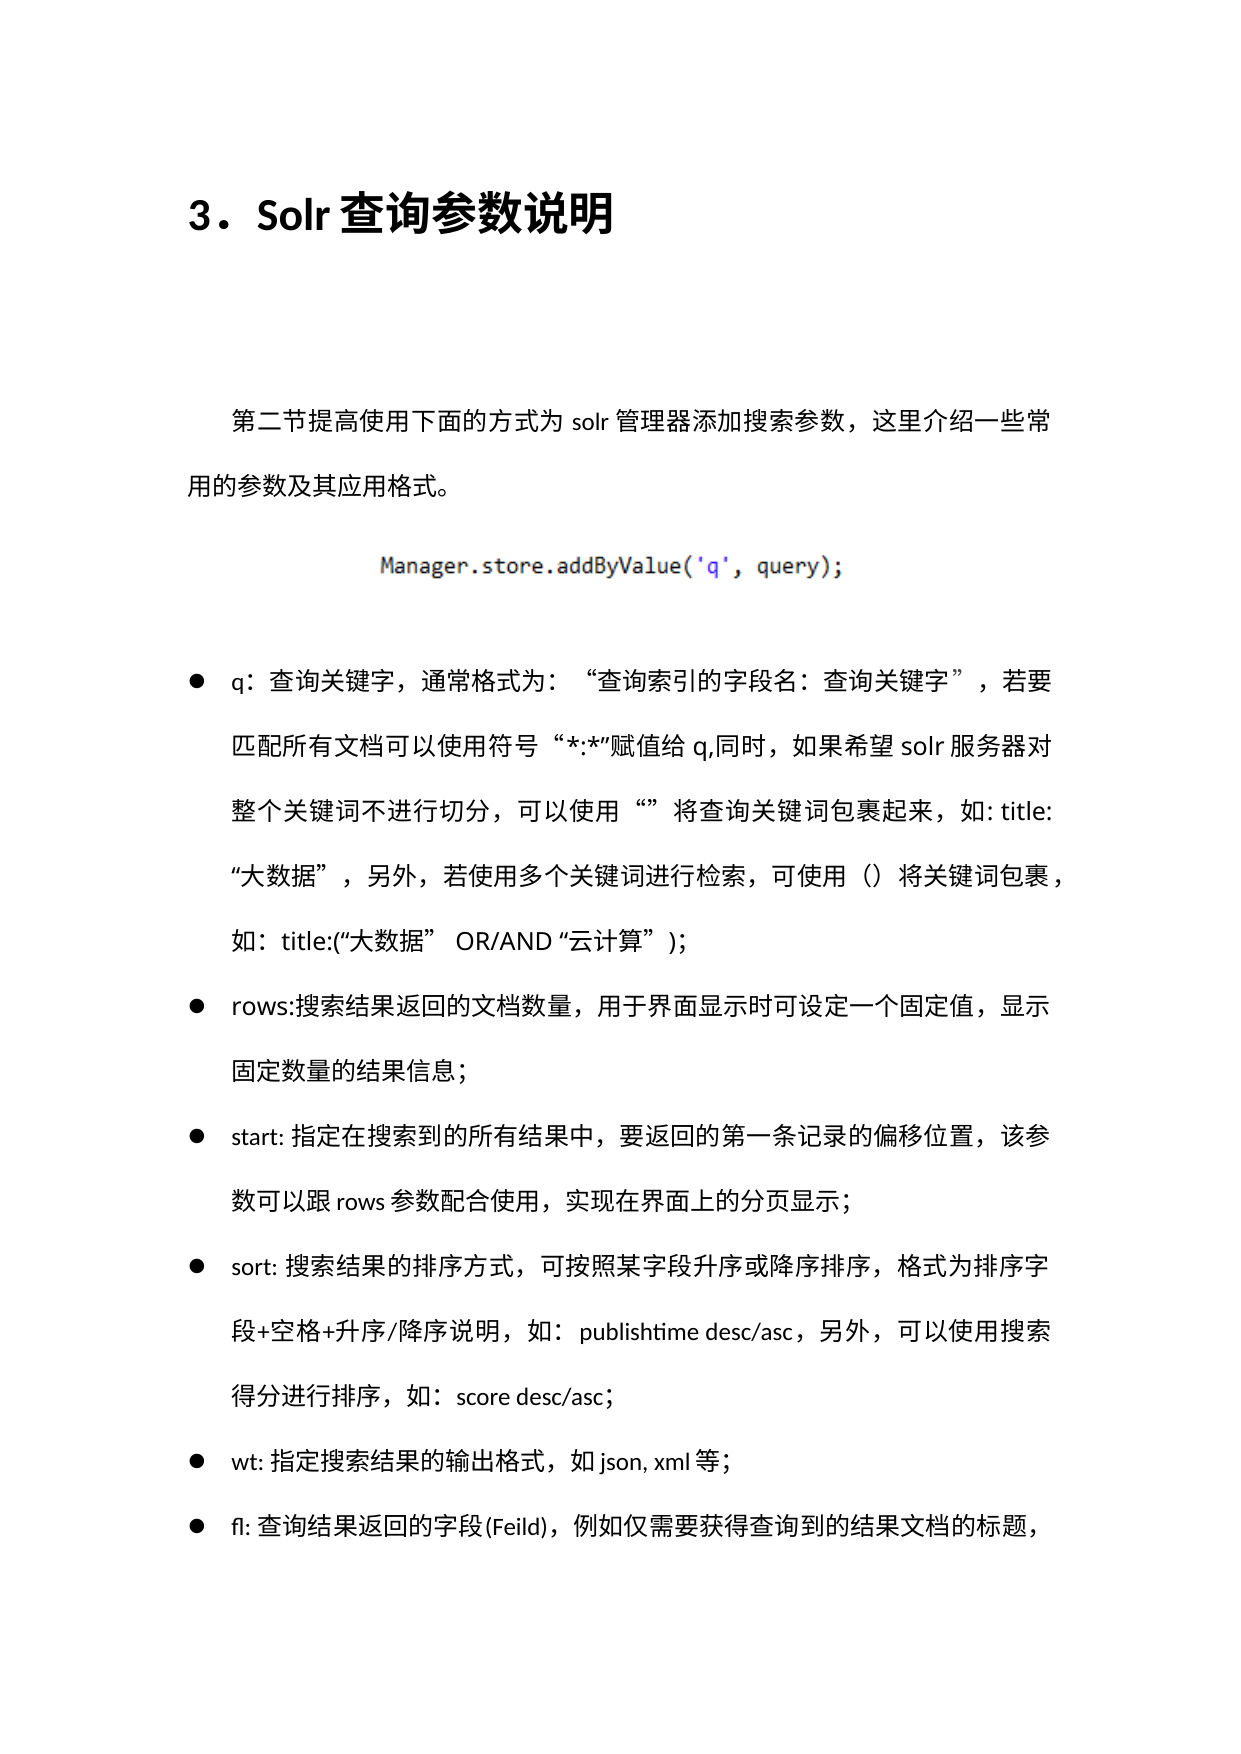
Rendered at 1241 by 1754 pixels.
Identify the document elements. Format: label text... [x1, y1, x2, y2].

list rows:搜索结果返回的文档数量，用于界面显示时可设定一个固定值，显示固定数量的结果信息； [187, 972, 1053, 1102]
list sort: 搜索结果的排序方式，可按照某字段升序或降序排序，格式为排序字段+空格+升序/降序说明，如：publishtime desc/asc，另外，可以使用搜索得分进行排序，如：score desc/asc； [187, 1232, 1053, 1427]
list start: 指定在搜索到的所有结果中，要返回的第一条记录的偏移位置，该参数可以跟rows参数配合使用，实现在界面上的分页显示； [187, 1102, 1053, 1232]
list q：查询关键字，通常格式为：“查询索引的字段名：查询关键字”，若要匹配所有文档可以使用符号“*:*”赋值给q,同时，如果希望solr服务器对整个关键词不进行切分，可以使用“”将查询关键词包裹起来，如: title: “大数据”，另外，若使用多个关键词进行检索，可使用（）将关键词包裹，如：title:(“大数据” OR/AND “云计算”)； [187, 647, 1053, 972]
picture [364, 550, 876, 585]
text 第二节提高使用下面的方式为solr管理器添加搜索参数，这里介绍一些常用的参数及其应用格式。 [187, 387, 1053, 517]
list wt: 指定搜索结果的输出格式，如json, xml等； [187, 1427, 1053, 1492]
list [187, 1492, 1053, 1557]
subtitle 3．Solr查询参数说明 [187, 162, 1053, 259]
